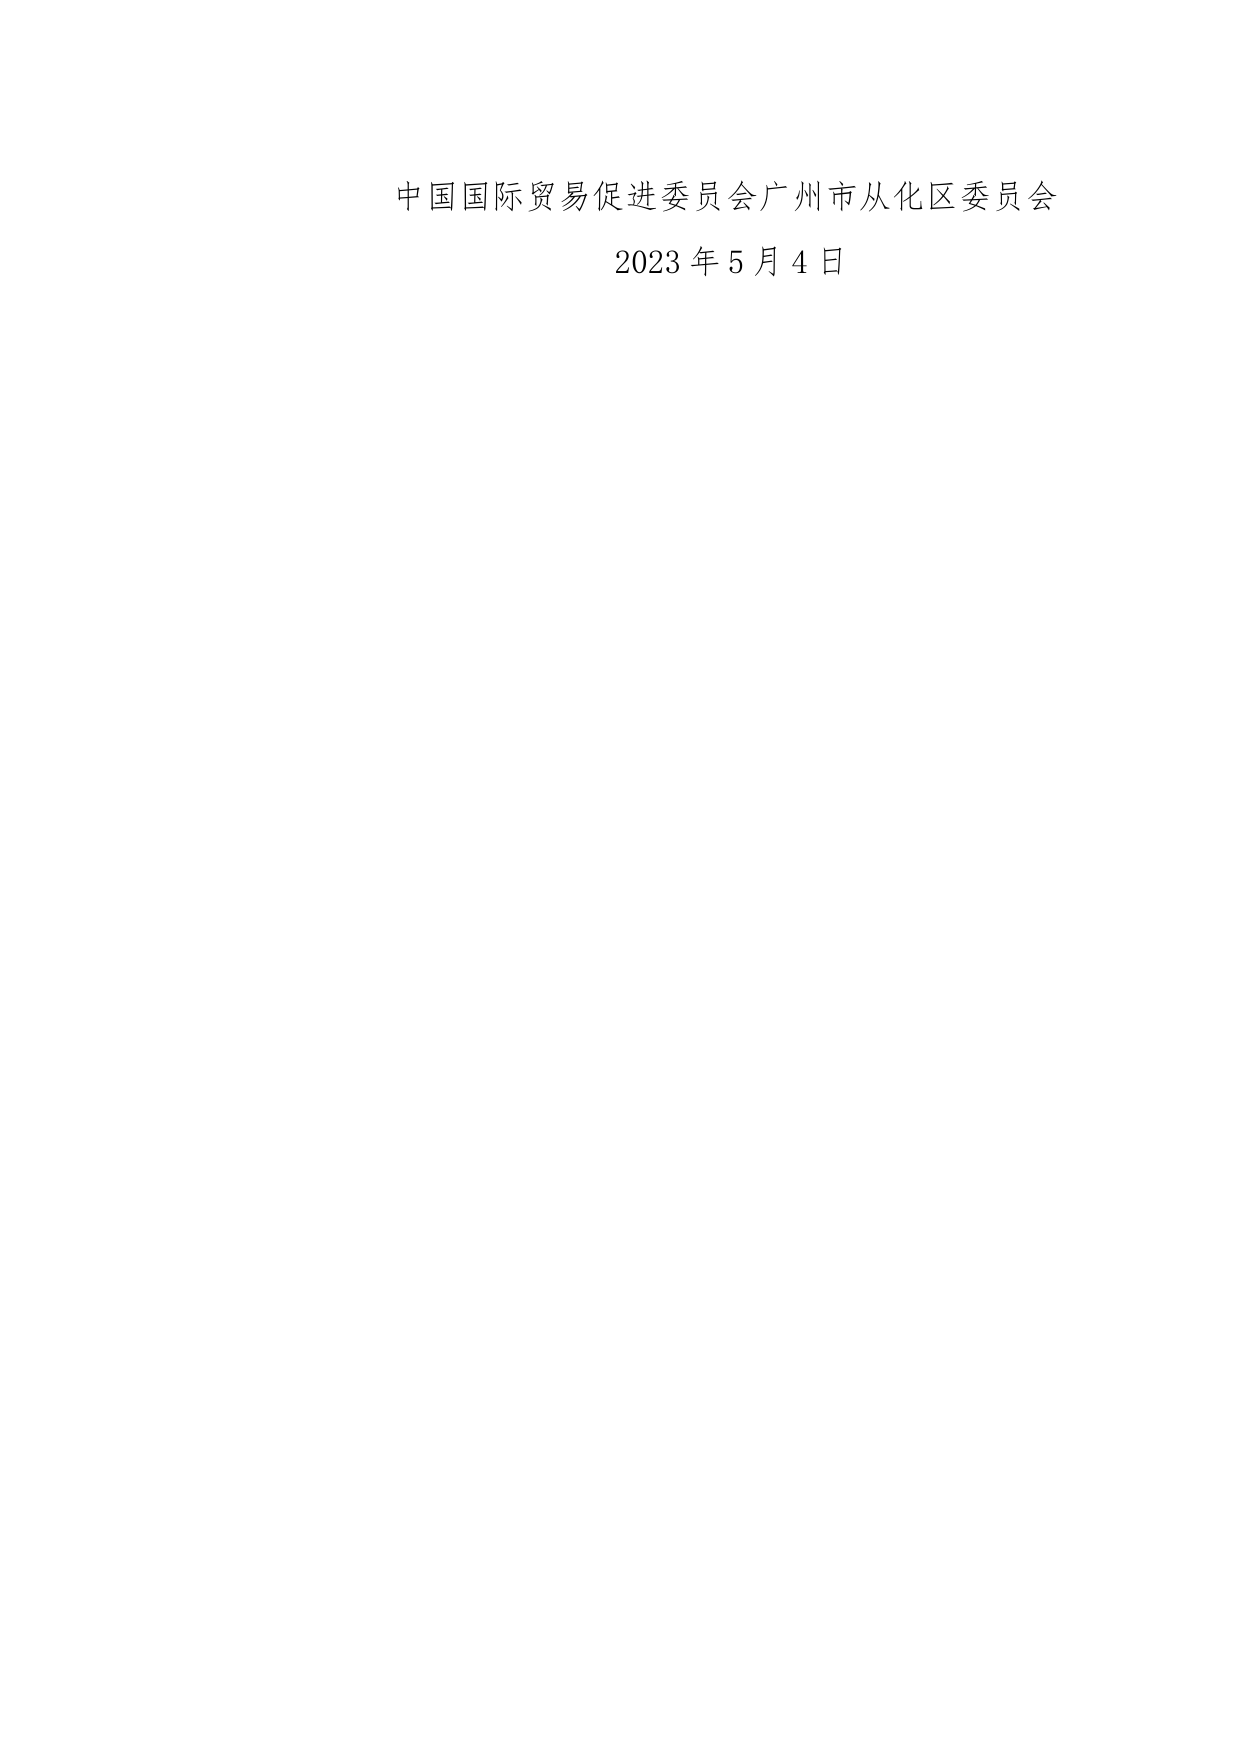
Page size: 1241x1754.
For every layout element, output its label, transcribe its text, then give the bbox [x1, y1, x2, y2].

text 2023年5月4日 [148, 227, 1093, 292]
text 中国国际贸易促进委员会广州市从化区委员会 [191, 162, 1093, 227]
